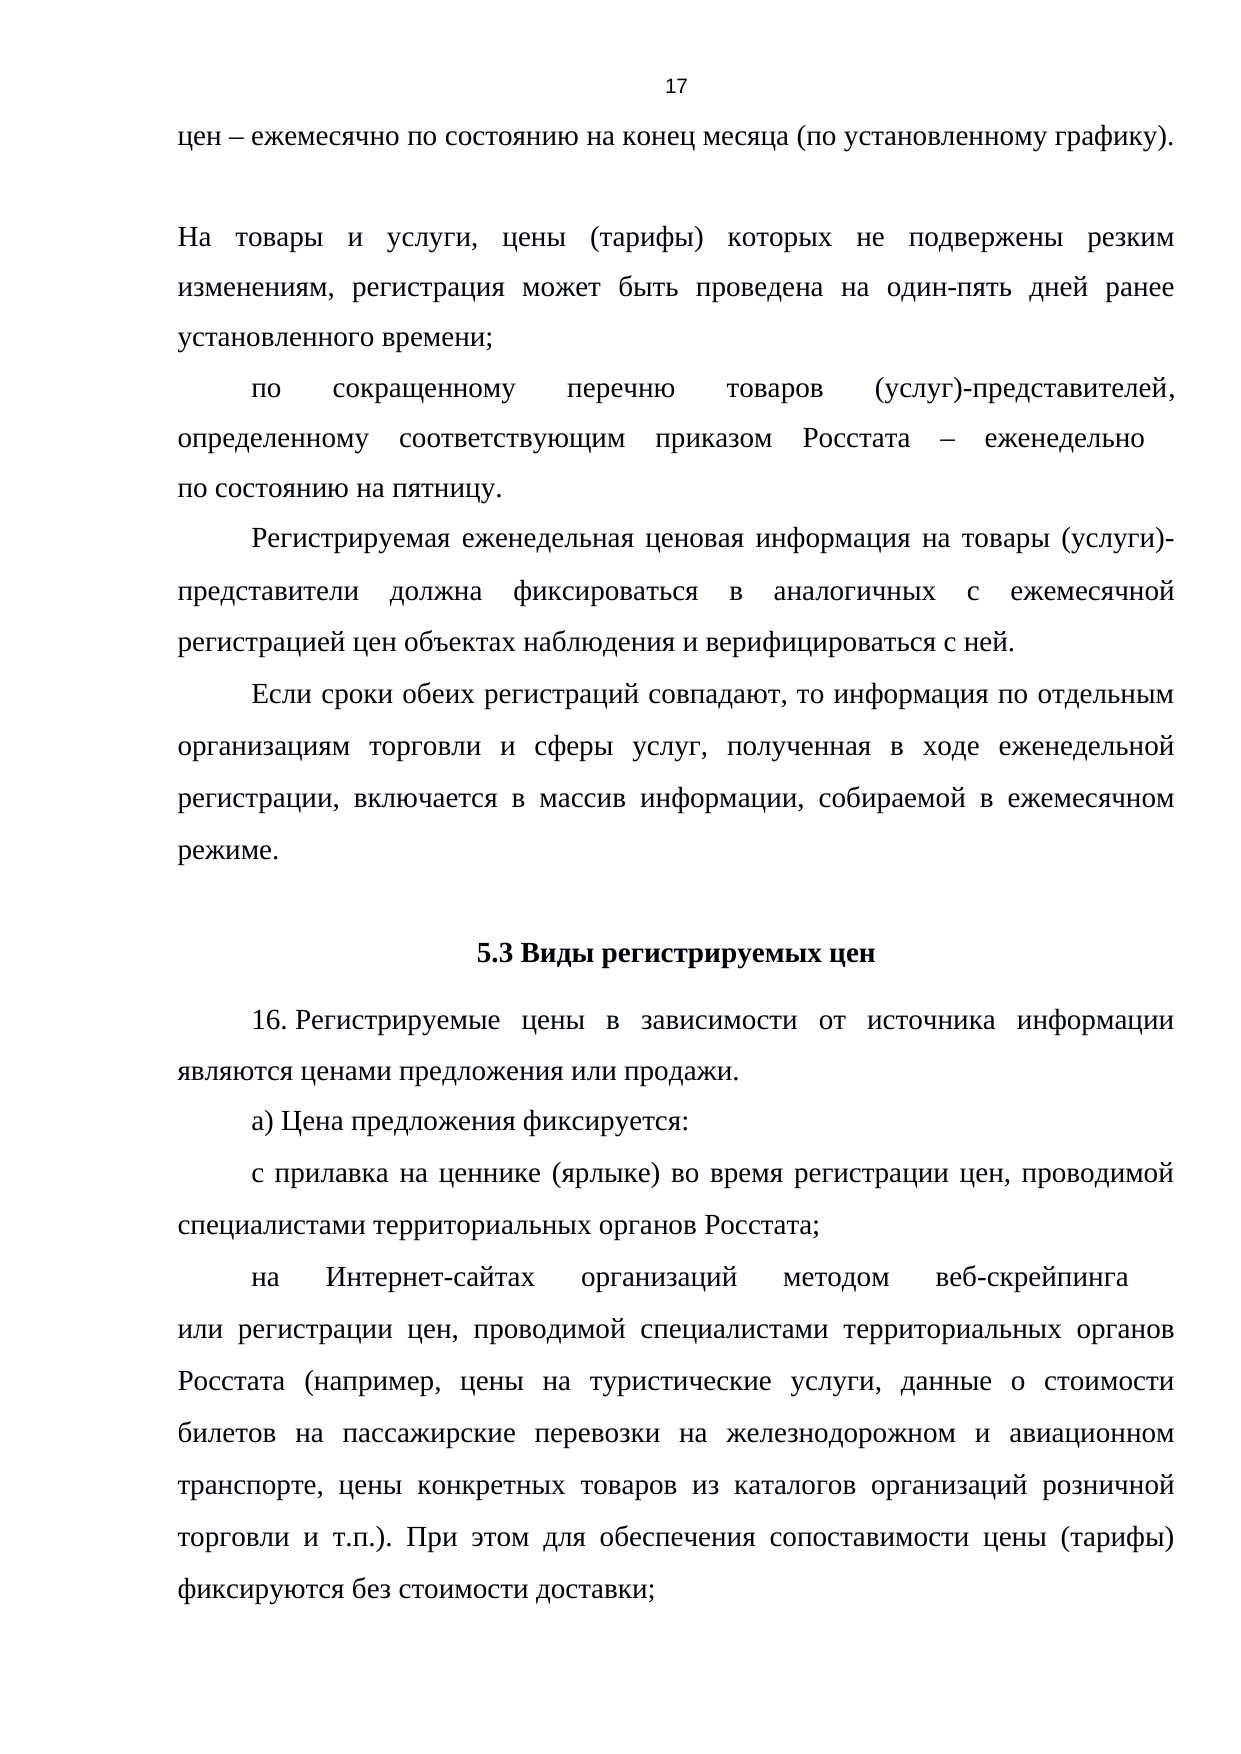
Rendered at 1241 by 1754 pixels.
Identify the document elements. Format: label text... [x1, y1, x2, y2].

text Если сроки обеих регистраций совпадают, то информация по отдельным организациям торговли и сферы услуг, полученная в ходе еженедельной регистрации, включается в массив информации, собираемой в ежемесячном режиме. [177, 677, 1175, 866]
text по сокращенному перечню товаров (услуг)-представителей, определенному соответствующим приказом Росстата – еженедельно по состоянию на пятницу. [177, 370, 1175, 504]
text 5.3 Виды регистрируемых цен [177, 935, 1175, 969]
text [177, 118, 1175, 353]
text 16. Регистрируемые цены в зависимости от источника информации являются ценами предложения или продажи. [177, 1002, 1175, 1086]
text Регистрируемая еженедельная ценовая информация на товары (услуги)-представители должна фиксироваться в аналогичных с ежемесячной регистрацией цен объектах наблюдения и верифицироваться с ней. [177, 521, 1175, 658]
text на Интернет-сайтах организаций методом веб-скрейпинга или регистрации цен, проводимой специалистами территориальных органов Росстата (например, цены на туристические услуги, данные о стоимости билетов на пассажирские перевозки на железнодорожном и авиационном транспорте, цены конкретных товаров из каталогов организаций розничной торговли и т.п.). При этом для обеспечения сопоставимости цены (тарифы) фиксируются без стоимости доставки; [177, 1259, 1175, 1604]
text а) Цена предложения фиксируется: [177, 1103, 1175, 1137]
text с прилавка на ценнике (ярлыке) во время регистрации цен, проводимой специалистами территориальных органов Росстата; [177, 1155, 1175, 1241]
